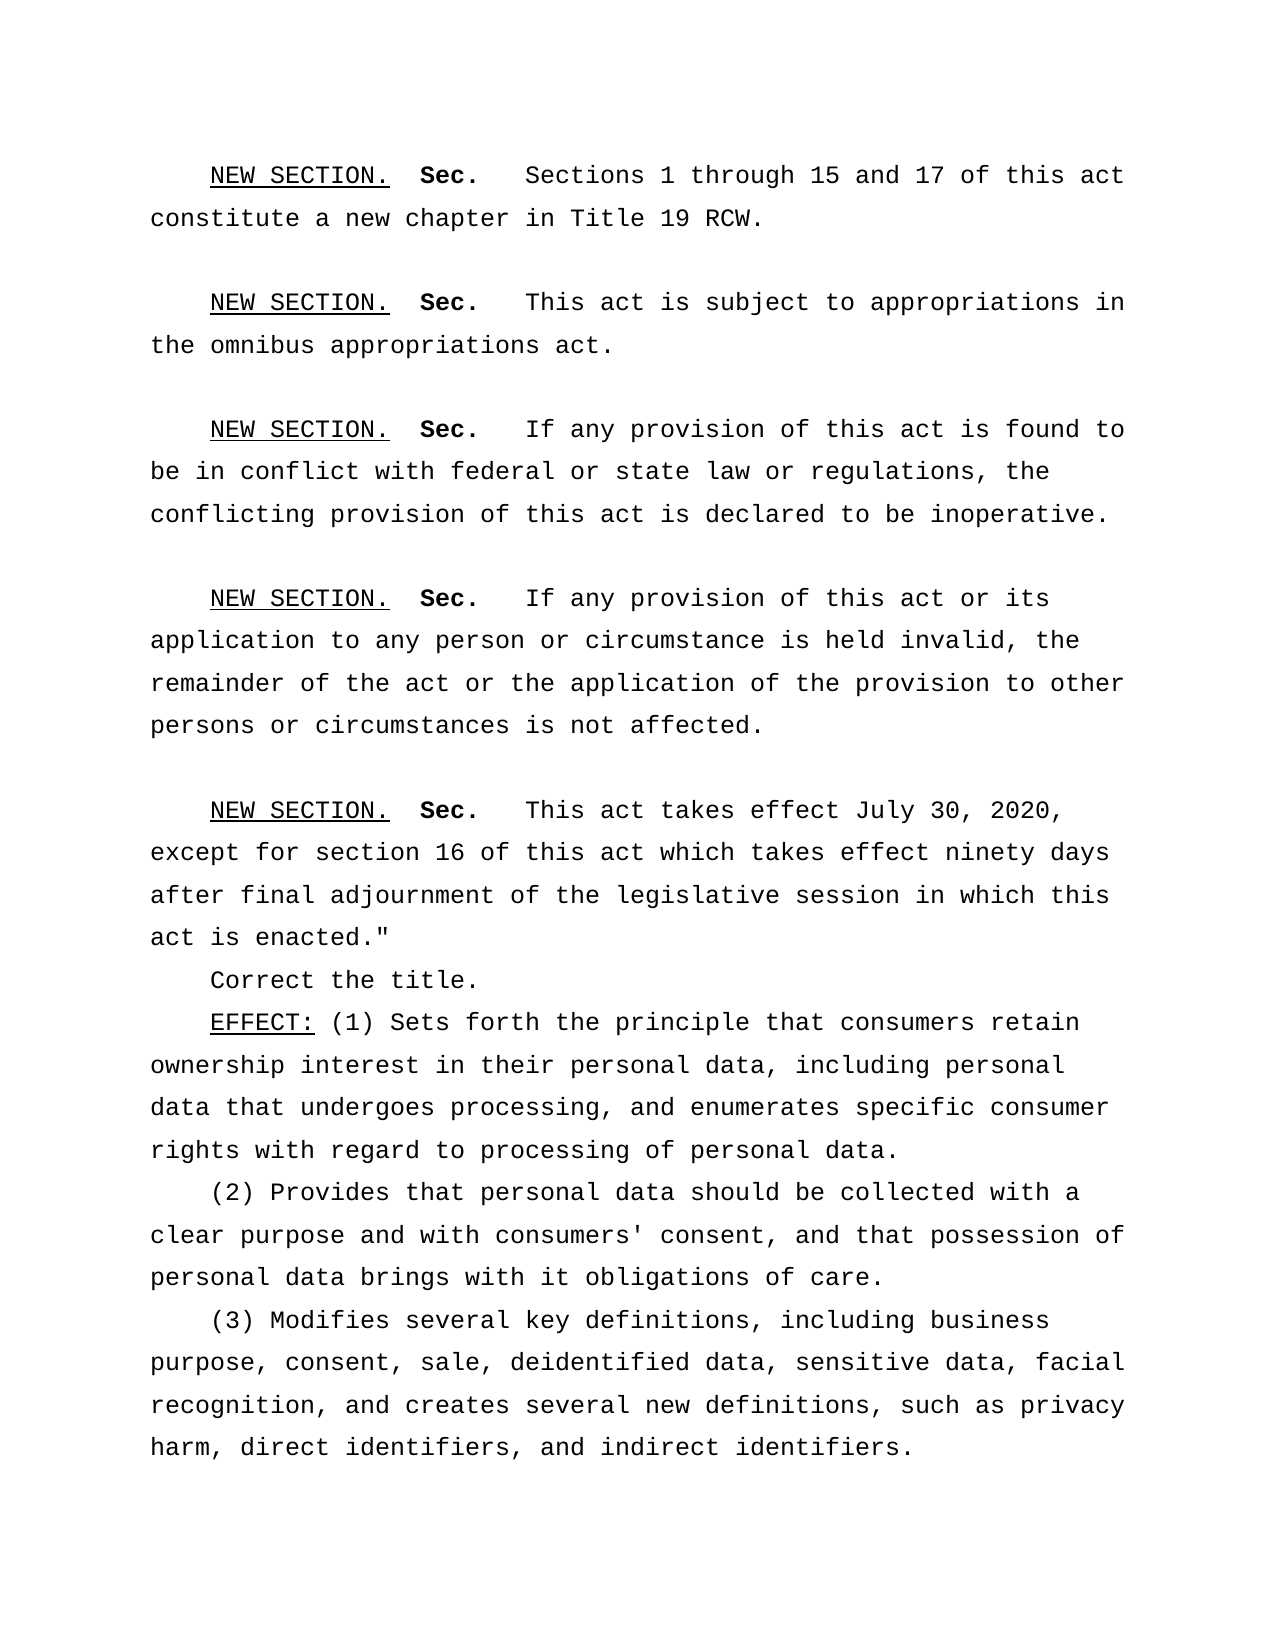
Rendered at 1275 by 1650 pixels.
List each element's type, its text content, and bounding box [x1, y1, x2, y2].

text (2) Provides that personal data should be collected with a clear purpose and with consumers' consent, and that possession of personal data brings with it obligations of care. [150, 1167, 1125, 1294]
text Correct the title. [150, 954, 1125, 997]
text (3) Modifies several key definitions, including business purpose, consent, sale, deidentified data, sensitive data, facial recognition, and creates several new definitions, such as privacy harm, direct identifiers, and indirect identifiers. [150, 1294, 1125, 1464]
text EFFECT: (1) Sets forth the principle that consumers retain ownership interest in their personal data, including personal data that undergoes processing, and enumerates specific consumer rights with regard to processing of personal data. [150, 997, 1125, 1167]
text NEW SECTION. Sec. This act takes effect July 30, 2020, except for section 16 of this act which takes effect ninety days after final adjournment of the legislative session in which this act is enacted." [150, 784, 1125, 954]
text NEW SECTION. Sec. This act is subject to appropriations in the omnibus appropriations act. [150, 277, 1125, 362]
text NEW SECTION. Sec. Sections 1 through 15 and 17 of this act constitute a new chapter in Title 19 RCW. [150, 150, 1125, 235]
text NEW SECTION. Sec. If any provision of this act or its application to any person or circumstance is held invalid, the remainder of the act or the application of the provision to other persons or circumstances is not affected. [150, 572, 1125, 742]
text NEW SECTION. Sec. If any provision of this act is found to be in conflict with federal or state law or regulations, the conflicting provision of this act is declared to be inoperative. [150, 403, 1125, 531]
